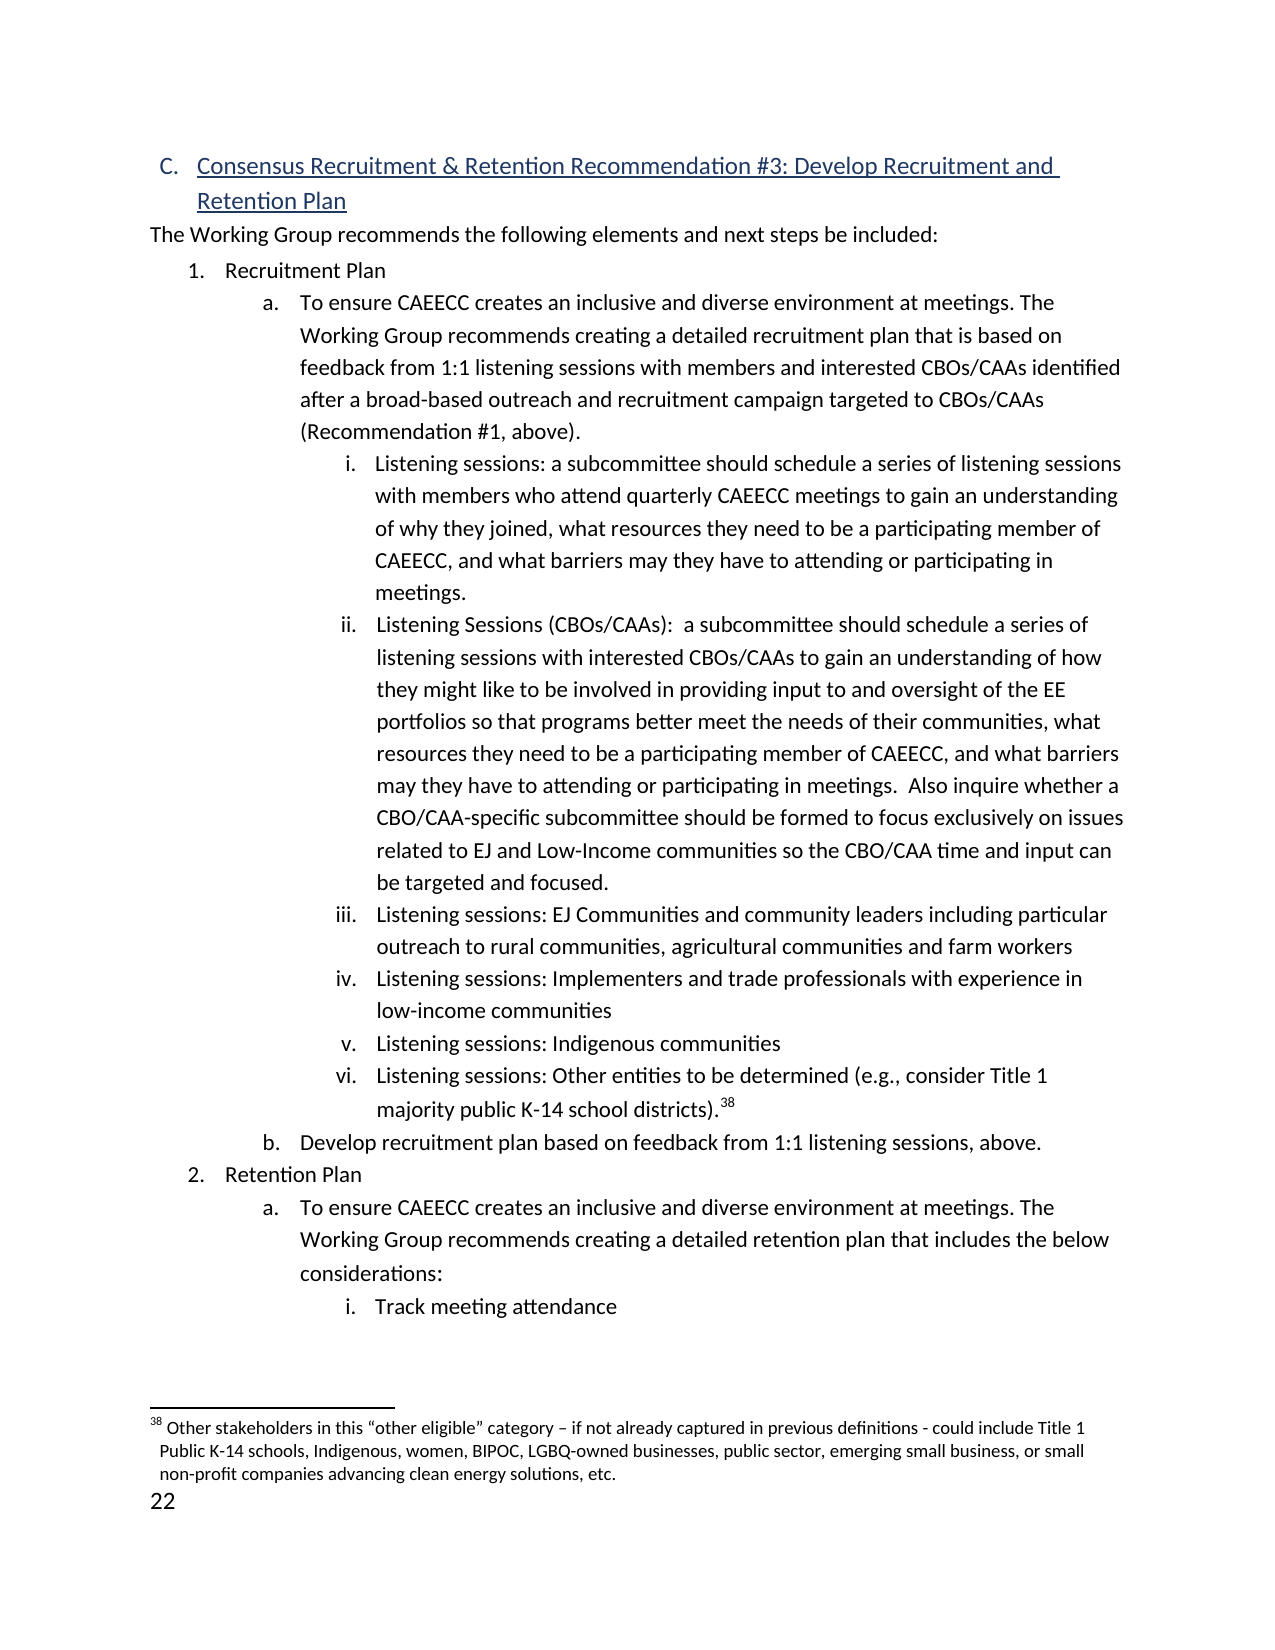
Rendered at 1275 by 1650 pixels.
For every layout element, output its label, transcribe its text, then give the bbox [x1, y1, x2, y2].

list Track meeting attendance [356, 1292, 1125, 1320]
list Listening sessions: Implementers and trade professionals with experience in low-income communities [357, 964, 1125, 1025]
list Recruitment Plan [187, 256, 1125, 284]
subtitle Consensus Recruitment & Retention Recommendation #3: Develop Recruitment and Retention Plan [159, 150, 1125, 216]
list Listening sessions: EJ Communities and community leaders including particular outreach to rural communities, agricultural communities and farm workers [357, 900, 1125, 960]
list Retention Plan [187, 1160, 1125, 1188]
list To ensure CAEECC creates an inclusive and diverse environment at meetings. The Working Group recommends creating a detailed recruitment plan that is based on feedback from 1:1 listening sessions with members and interested CBOs/CAAs identified after a broad-based outreach and recruitment campaign targeted to CBOs/CAAs (Recommendation #1, above). [262, 288, 1125, 445]
list Listening sessions: Indigenous communities [357, 1029, 1125, 1057]
list Listening Sessions (CBOs/CAAs): a subcommittee should schedule a series of listening sessions with interested CBOs/CAAs to gain an understanding of how they might like to be involved in providing input to and oversight of the EE portfolios so that programs better meet the needs of their communities, what resources they need to be a participating member of CAEECC, and what barriers may they have to attending or participating in meetings. Also inquire whether a CBO/CAA-specific subcommittee should be formed to focus exclusively on issues related to EJ and Low-Income communities so the CBO/CAA time and input can be targeted and focused. [357, 610, 1125, 896]
list Develop recruitment plan based on feedback from 1:1 listening sessions, above. [262, 1128, 1125, 1156]
list Listening sessions: Other entities to be determined (e.g., consider Title 1 majority public K-14 school districts). [357, 1061, 1125, 1124]
list To ensure CAEECC creates an inclusive and diverse environment at meetings. The Working Group recommends creating a detailed retention plan that includes the below considerations: [262, 1193, 1125, 1288]
list Listening sessions: a subcommittee should schedule a series of listening sessions with members who attend quarterly CAEECC meetings to gain an understanding of why they joined, what resources they need to be a participating member of CAEECC, and what barriers may they have to attending or participating in meetings. [356, 449, 1125, 606]
text The Working Group recommends the following elements and next steps be included: [150, 220, 1125, 248]
